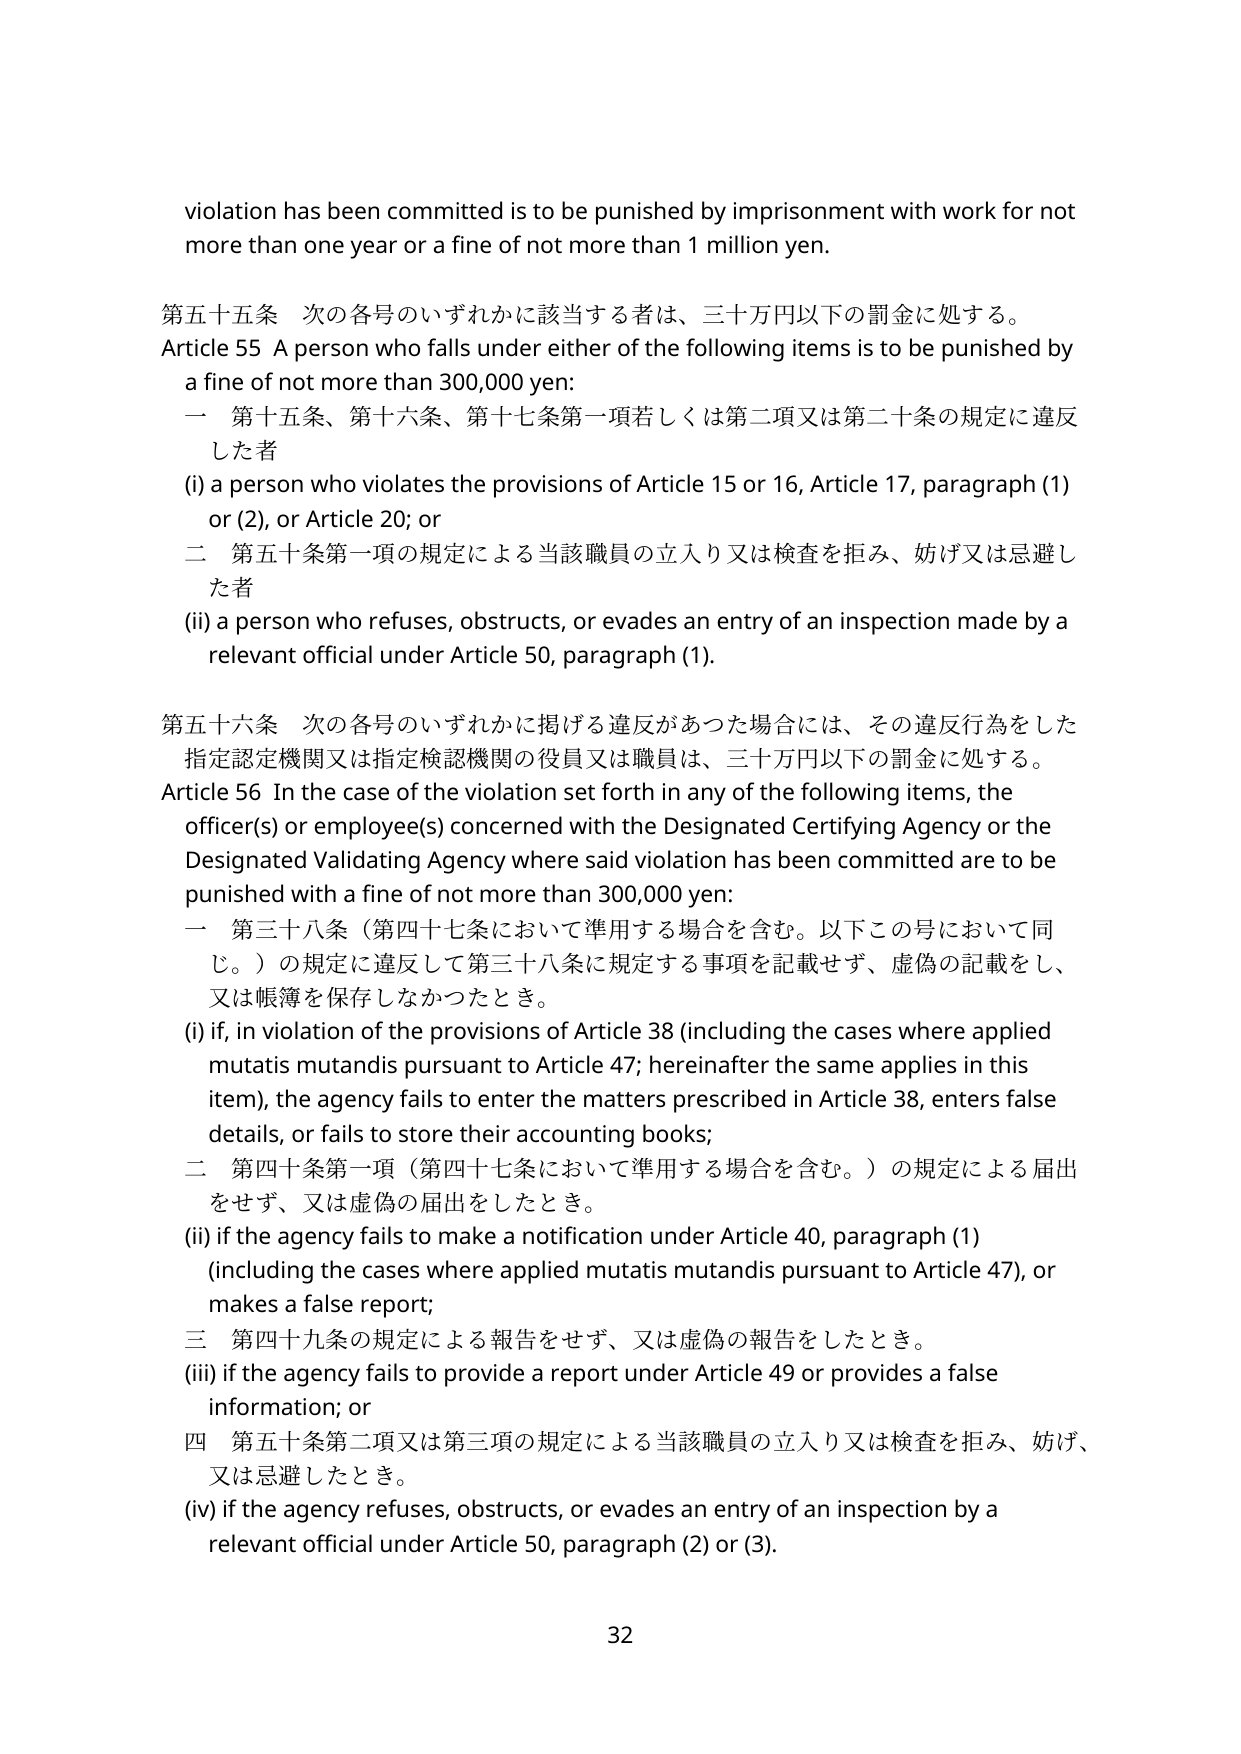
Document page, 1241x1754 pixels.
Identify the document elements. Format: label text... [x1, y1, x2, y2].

text 三 第四十九条の規定による報告をせず、又は虚偽の報告をしたとき。 [184, 1321, 1079, 1355]
text (iii) if the agency fails to provide a report under Article 49 or provides a false information; or [184, 1355, 1079, 1424]
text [161, 194, 1079, 262]
text 四 第五十条第二項又は第三項の規定による当該職員の立入り又は検査を拒み、妨げ、又は忌避したとき。 [184, 1424, 1079, 1492]
text (ii) if the agency fails to make a notification under Article 40, paragraph (1) (including the cases where applied mutatis mutandis pursuant to Article 47), or makes a false report; [184, 1219, 1079, 1321]
text (ii) a person who refuses, obstructs, or evades an entry of an inspection made by a relevant official under Article 50, paragraph (1). [184, 604, 1079, 672]
text 第五十五条 次の各号のいずれかに該当する者は、三十万円以下の罰金に処する。 [161, 296, 1079, 330]
text (iv) if the agency refuses, obstructs, or evades an entry of an inspection by a relevant official under Article 50, paragraph (2) or (3). [184, 1492, 1079, 1560]
text Article 56 In the case of the violation set forth in any of the following items, the officer(s) or employee(s) concerned with the Designated Certifying Agency or the Designated Validating Agency where said violation has been committed are to be punished with a fine of not more than 300,000 yen: [161, 774, 1079, 911]
text 第五十六条 次の各号のいずれかに掲げる違反があつた場合には、その違反行為をした指定認定機関又は指定検認機関の役員又は職員は、三十万円以下の罰金に処する。 [161, 706, 1079, 774]
text 一 第十五条、第十六条、第十七条第一項若しくは第二項又は第二十条の規定に違反した者 [184, 399, 1079, 467]
text 一 第三十八条（第四十七条において準用する場合を含む。以下この号において同じ。）の規定に違反して第三十八条に規定する事項を記載せず、虚偽の記載をし、又は帳簿を保存しなかつたとき。 [184, 911, 1079, 1014]
text 二 第五十条第一項の規定による当該職員の立入り又は検査を拒み、妨げ又は忌避した者 [184, 535, 1079, 604]
text Article 55 A person who falls under either of the following items is to be punished by a fine of not more than 300,000 yen: [161, 330, 1079, 399]
text (i) a person who violates the provisions of Article 15 or 16, Article 17, paragraph (1) or (2), or Article 20; or [184, 467, 1079, 535]
text (i) if, in violation of the provisions of Article 38 (including the cases where applied mutatis mutandis pursuant to Article 47; hereinafter the same applies in this item), the agency fails to enter the matters prescribed in Article 38, enters false details, or fails to store their accounting books; [184, 1014, 1079, 1150]
text 二 第四十条第一項（第四十七条において準用する場合を含む。）の規定による届出をせず、又は虚偽の届出をしたとき。 [184, 1150, 1079, 1219]
